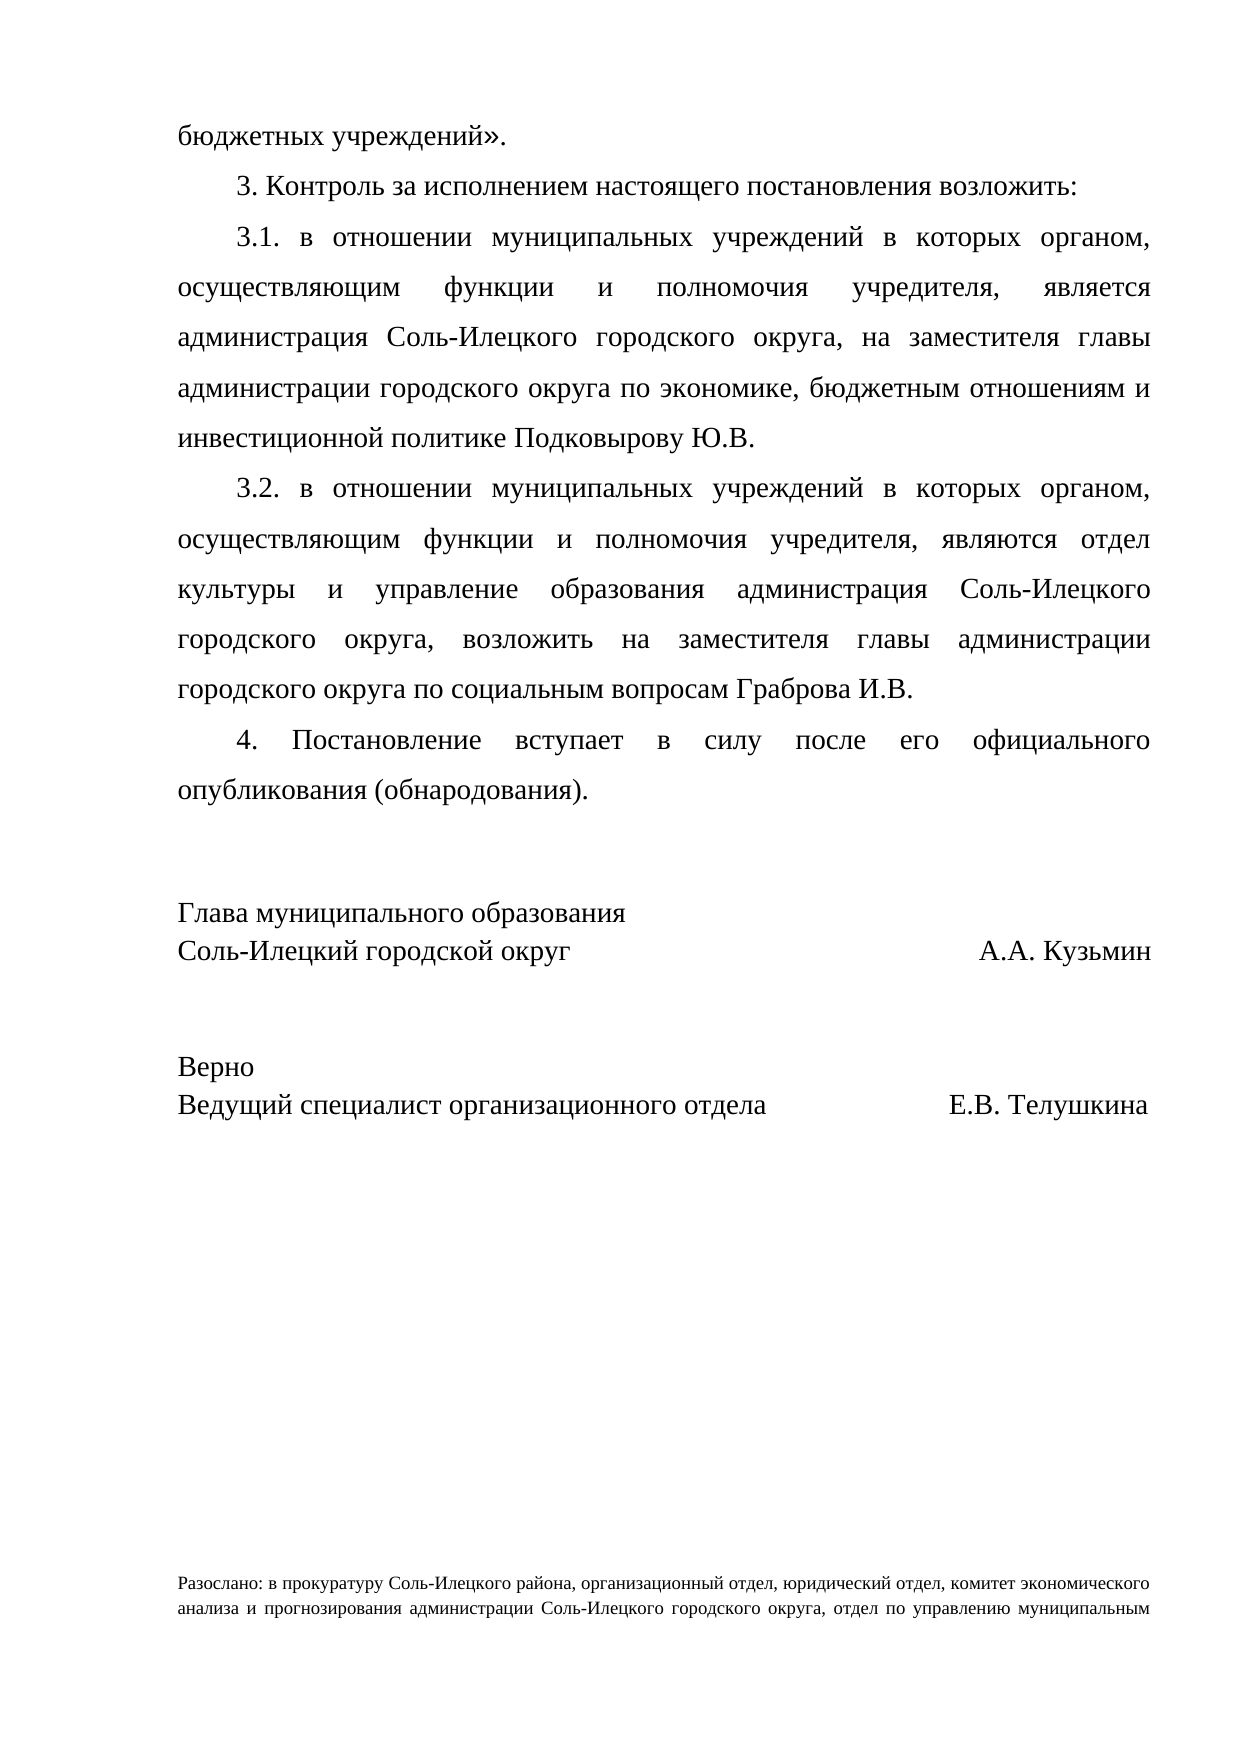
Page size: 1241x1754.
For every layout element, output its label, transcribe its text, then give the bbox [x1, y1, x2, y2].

text Ведущий специалист организационного отдела Е.В. Телушкина [177, 1087, 1152, 1121]
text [177, 1572, 1152, 1618]
text 3.1. в отношении муниципальных учреждений в которых органом, осуществляющим функции и полномочия учредителя, является администрация Соль-Илецкого городского округа, на заместителя главы администрации городского округа по экономике, бюджетным отношениям и инвестиционной политике Подковырову Ю.В. [177, 219, 1152, 454]
text Соль-Илецкий городской округ А.А. Кузьмин [177, 933, 1152, 967]
text 3.2. в отношении муниципальных учреждений в которых органом, осуществляющим функции и полномочия учредителя, являются отдел культуры и управление образования администрация Соль-Илецкого городского округа, возложить на заместителя главы администрации городского округа по социальным вопросам Граброва И.В. [177, 470, 1152, 705]
text Верно [177, 1049, 1152, 1082]
text Глава муниципального образования [177, 895, 1152, 928]
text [177, 118, 1152, 152]
text 3. Контроль за исполнением настоящего постановления возложить: [177, 168, 1152, 202]
text 4. Постановление вступает в силу после его официального опубликования (обнародования). [177, 722, 1152, 806]
